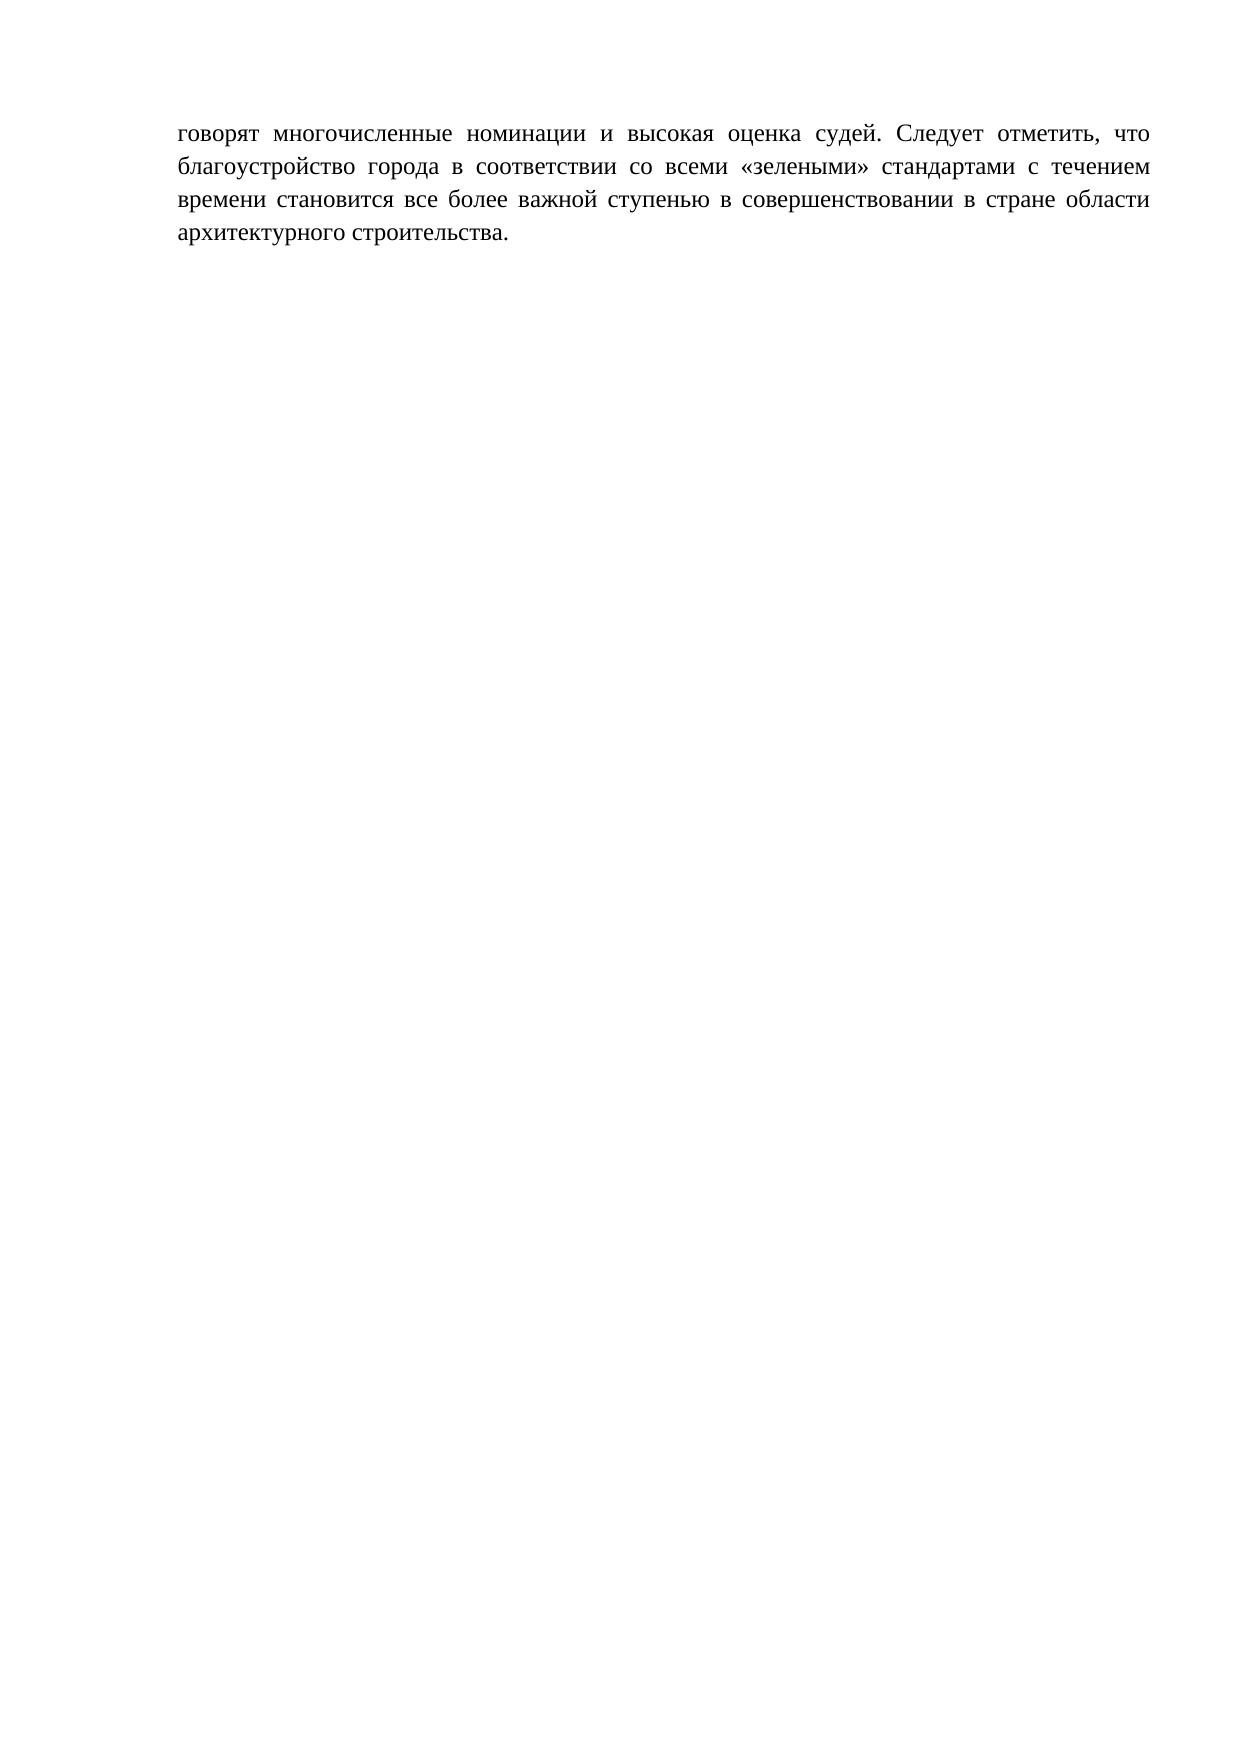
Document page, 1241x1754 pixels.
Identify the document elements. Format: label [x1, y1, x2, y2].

text [177, 118, 1152, 246]
